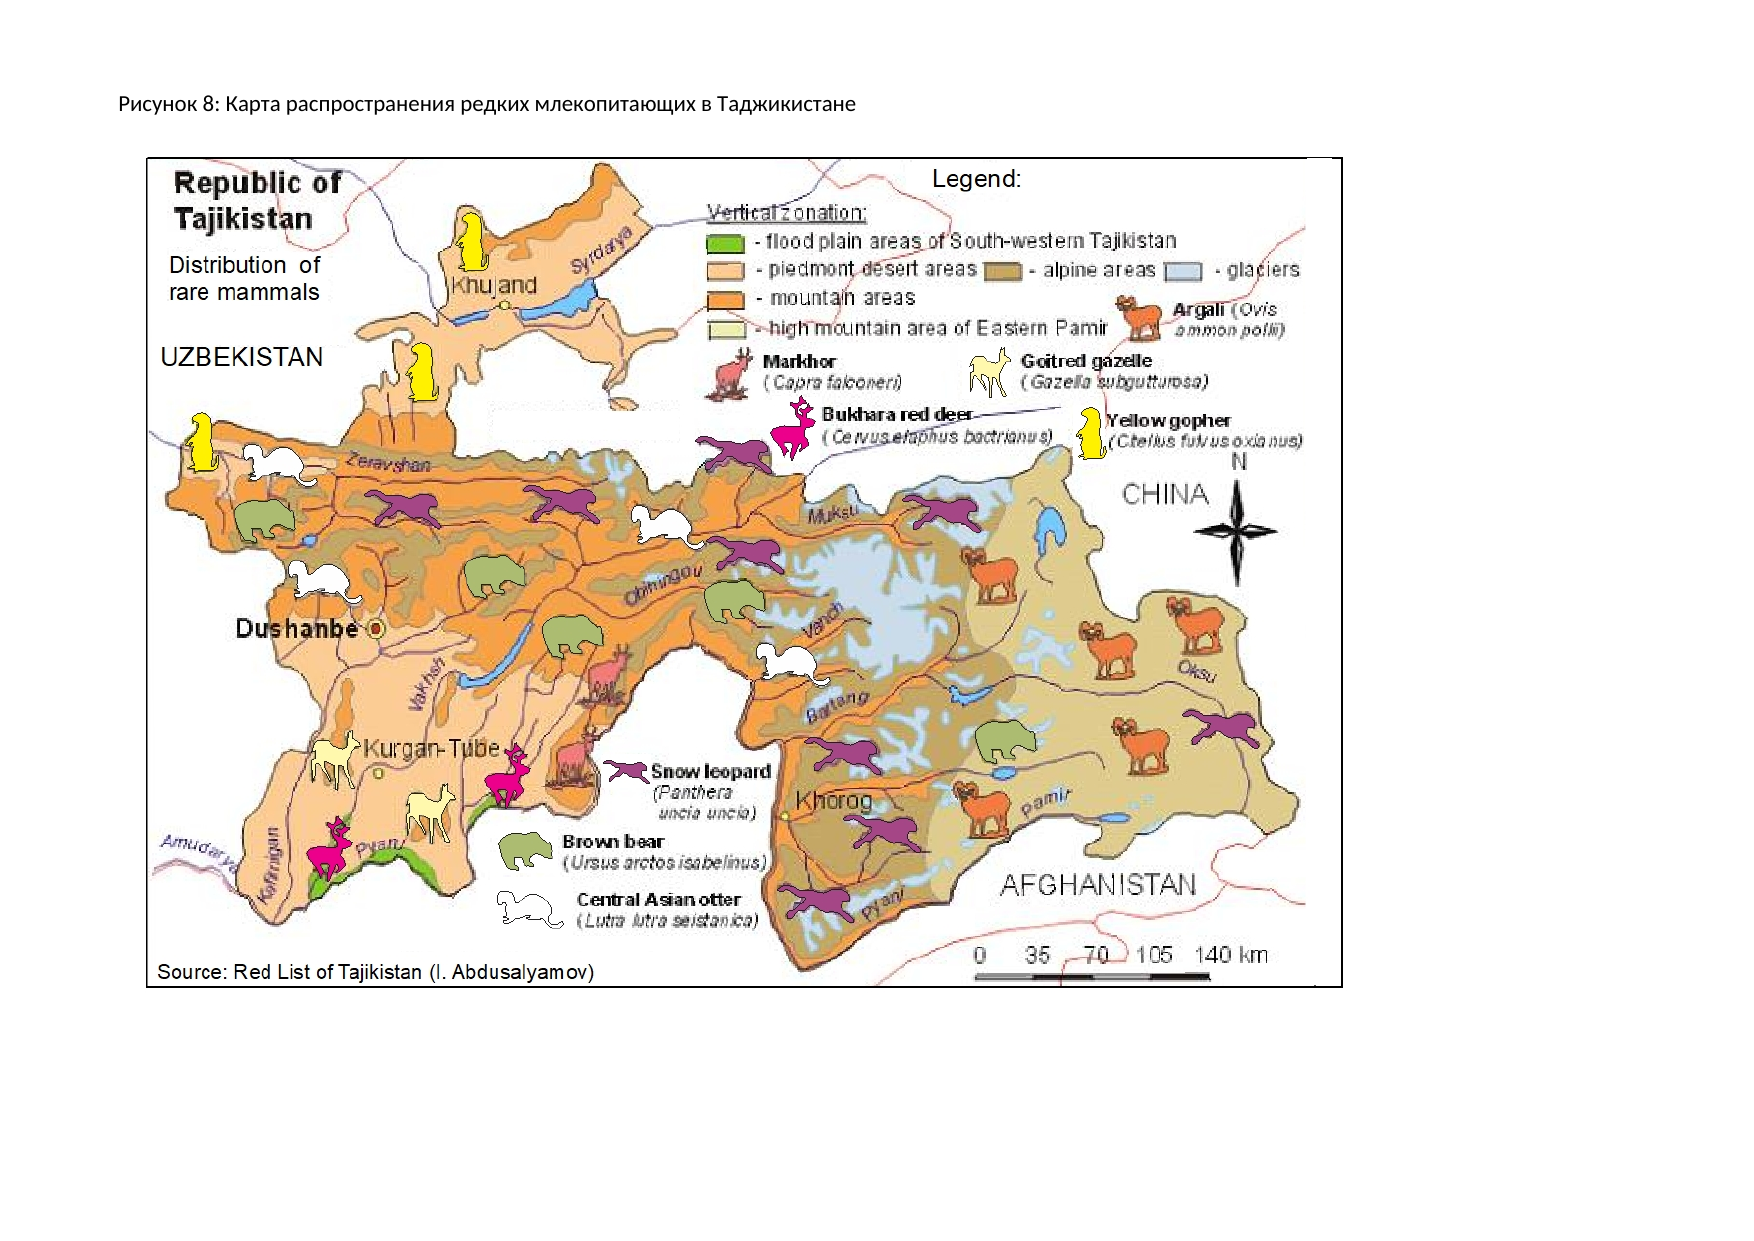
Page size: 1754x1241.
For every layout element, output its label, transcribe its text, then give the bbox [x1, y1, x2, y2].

picture [120, 135, 1363, 1014]
